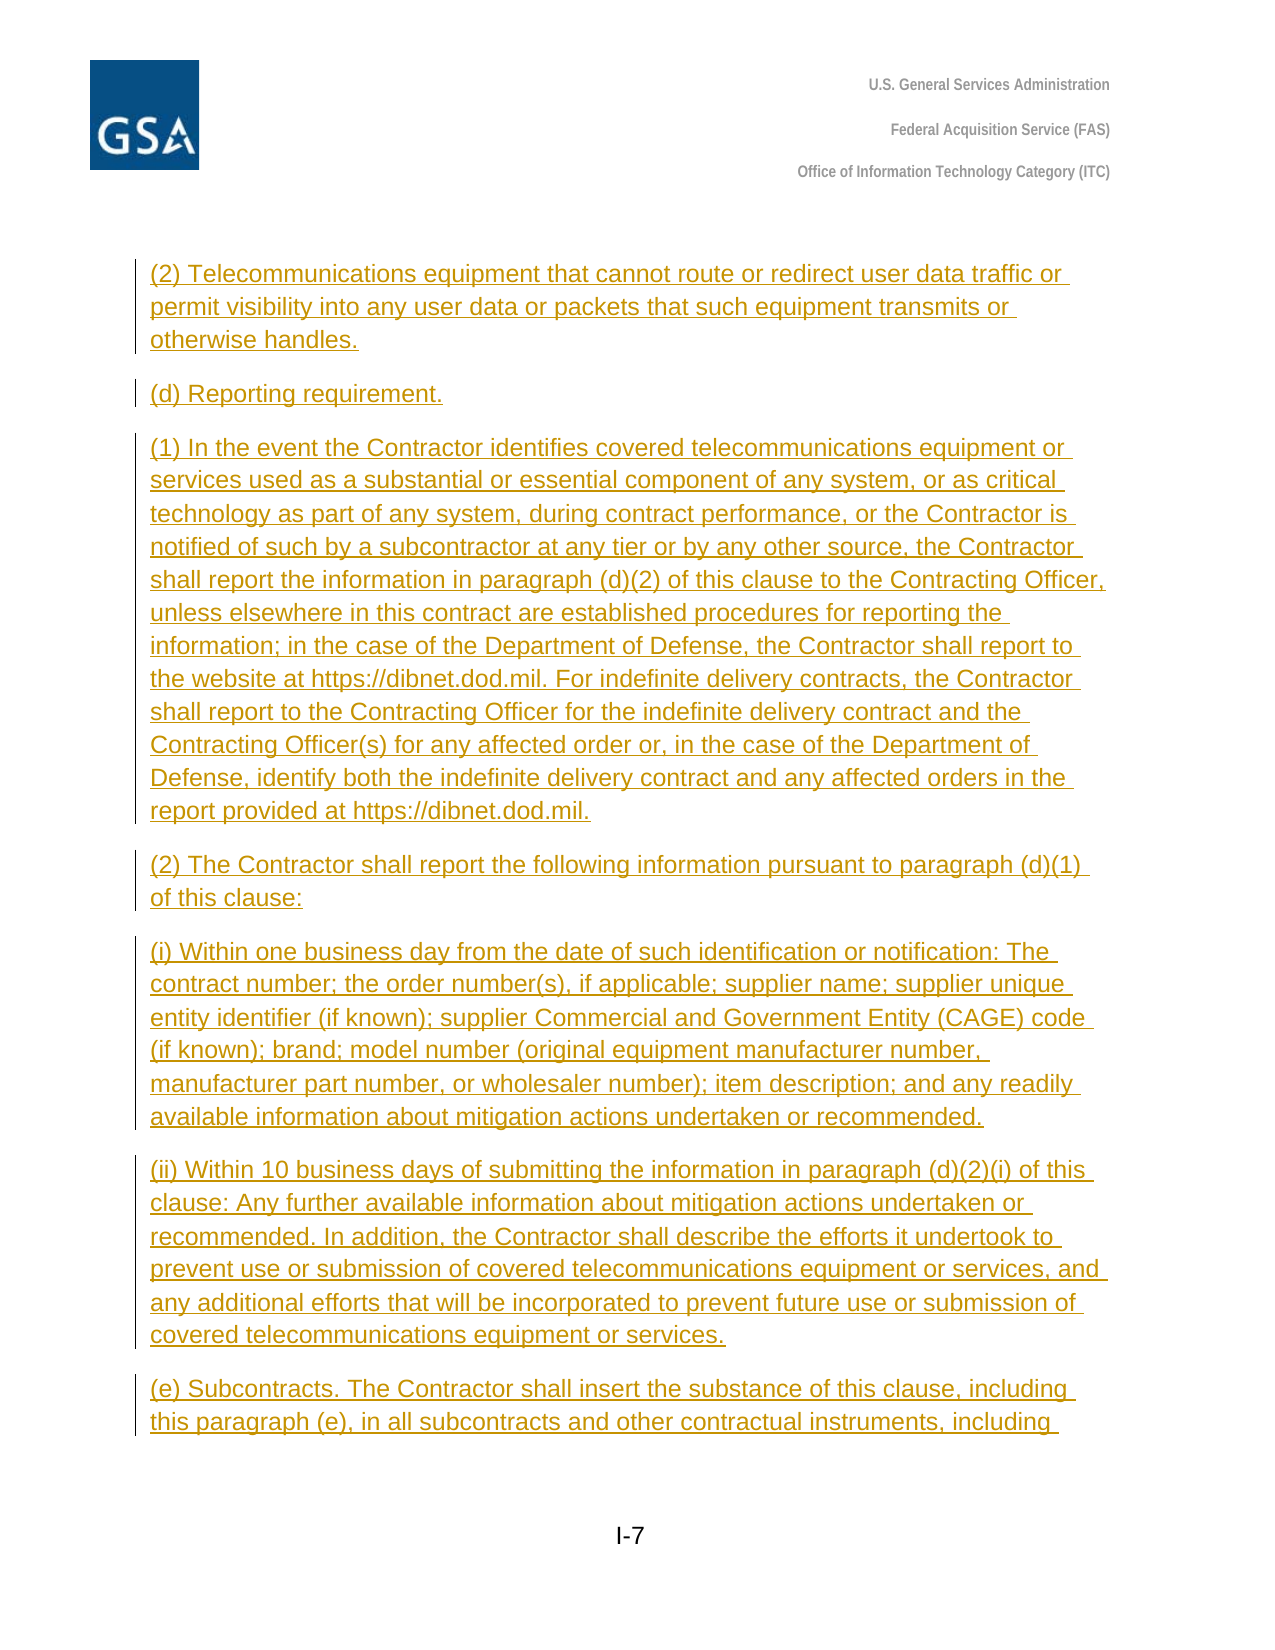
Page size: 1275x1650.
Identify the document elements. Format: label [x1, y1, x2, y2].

picture [90, 60, 200, 170]
